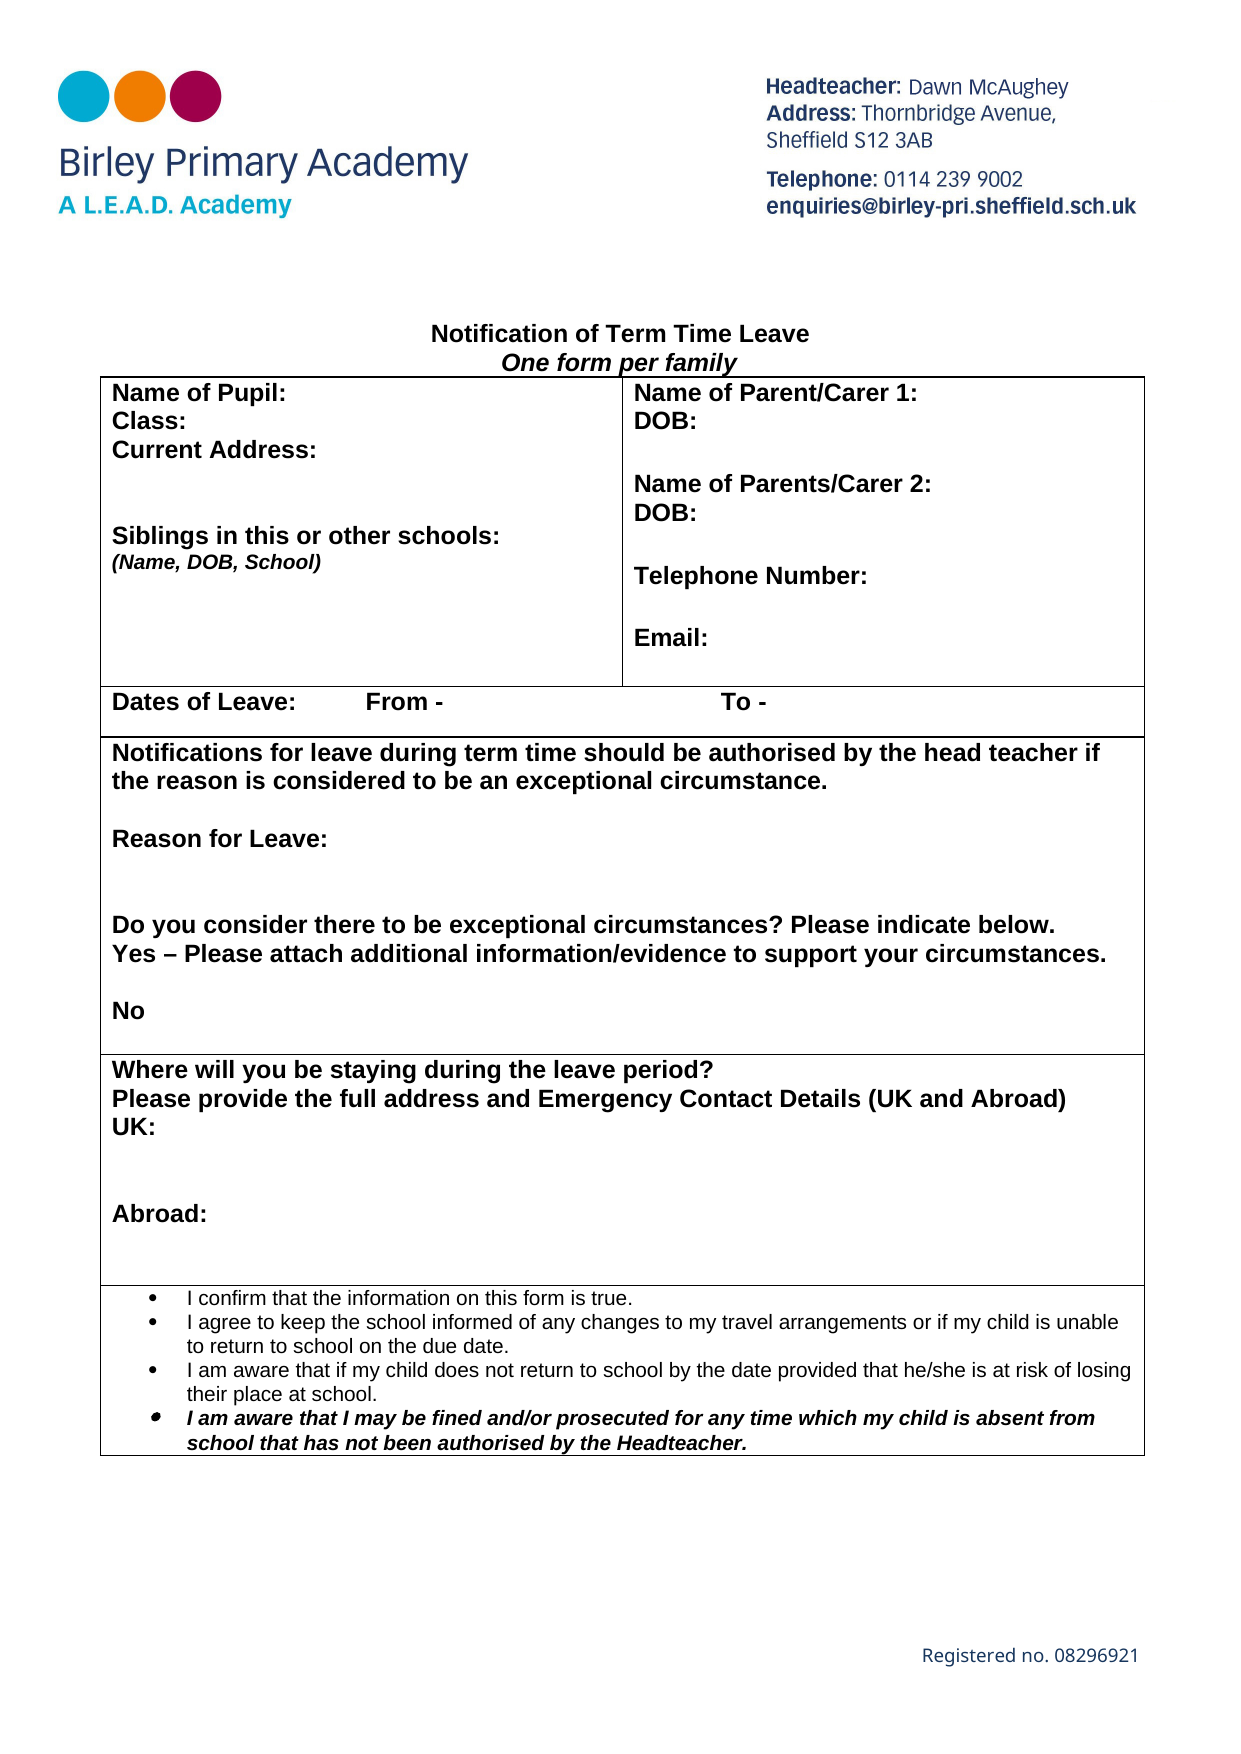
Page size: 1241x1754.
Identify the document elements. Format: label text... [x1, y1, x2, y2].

table_header Name of Pupil: Class: Current Address: Siblings in this or other schools: (Name, DOB, School) [101, 378, 622, 686]
picture [48, 61, 1192, 297]
table_cell Notifications for leave during term time should be authorised by the head teacher if the reason is considered to be an exceptional circumstance. Reason for Leave: Do you consider there to be exceptional circumstances? Please indicate below. Yes – Please attach additional information/evidence to support your circumstances. No [101, 738, 1144, 1054]
table_cell Where will you be staying during the leave period? Please provide the full address and Emergency Contact Details (UK and Abroad) UK: Abroad: [101, 1055, 1144, 1285]
table_cell I confirm that the information on this form is true. I agree to keep the school informed of any changes to my travel arrangements or if my child is unable to return to school on the due date. I am aware that if my child does not return to school by the date provided that he/she is at risk of losing their place at school. I am aware that I may be fined and/or prosecuted for any time which my child is absent from school that has not been authorised by the Headteacher. [101, 1286, 1144, 1455]
table_header Name of Parent/Carer 1: DOB: Name of Parents/Carer 2: DOB: Telephone Number: Email: [623, 378, 1144, 686]
text Notification of Term Time Leave [100, 319, 1140, 348]
text One form per family [100, 348, 1140, 376]
table_cell Dates of Leave: From - To - [101, 687, 1144, 736]
